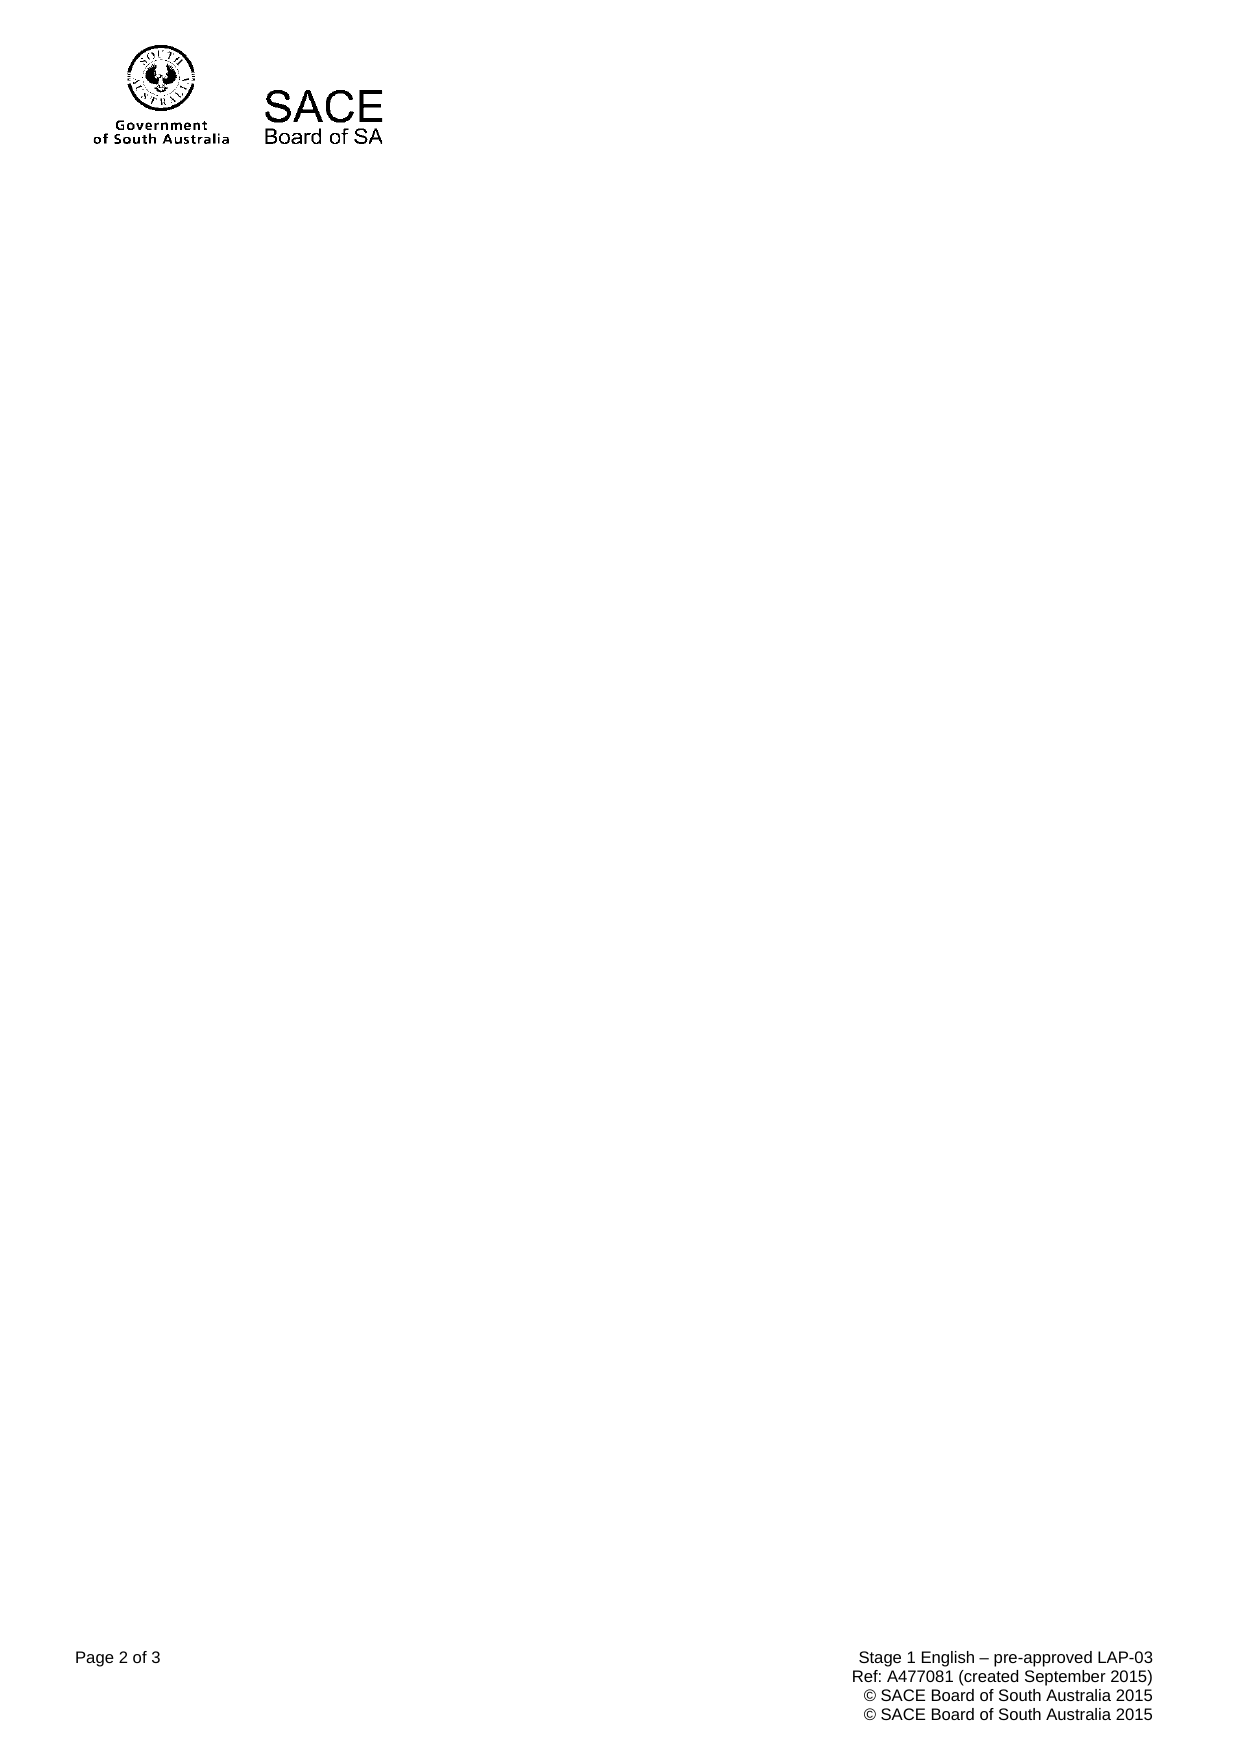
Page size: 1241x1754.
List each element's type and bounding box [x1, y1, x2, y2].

picture [93, 44, 383, 144]
